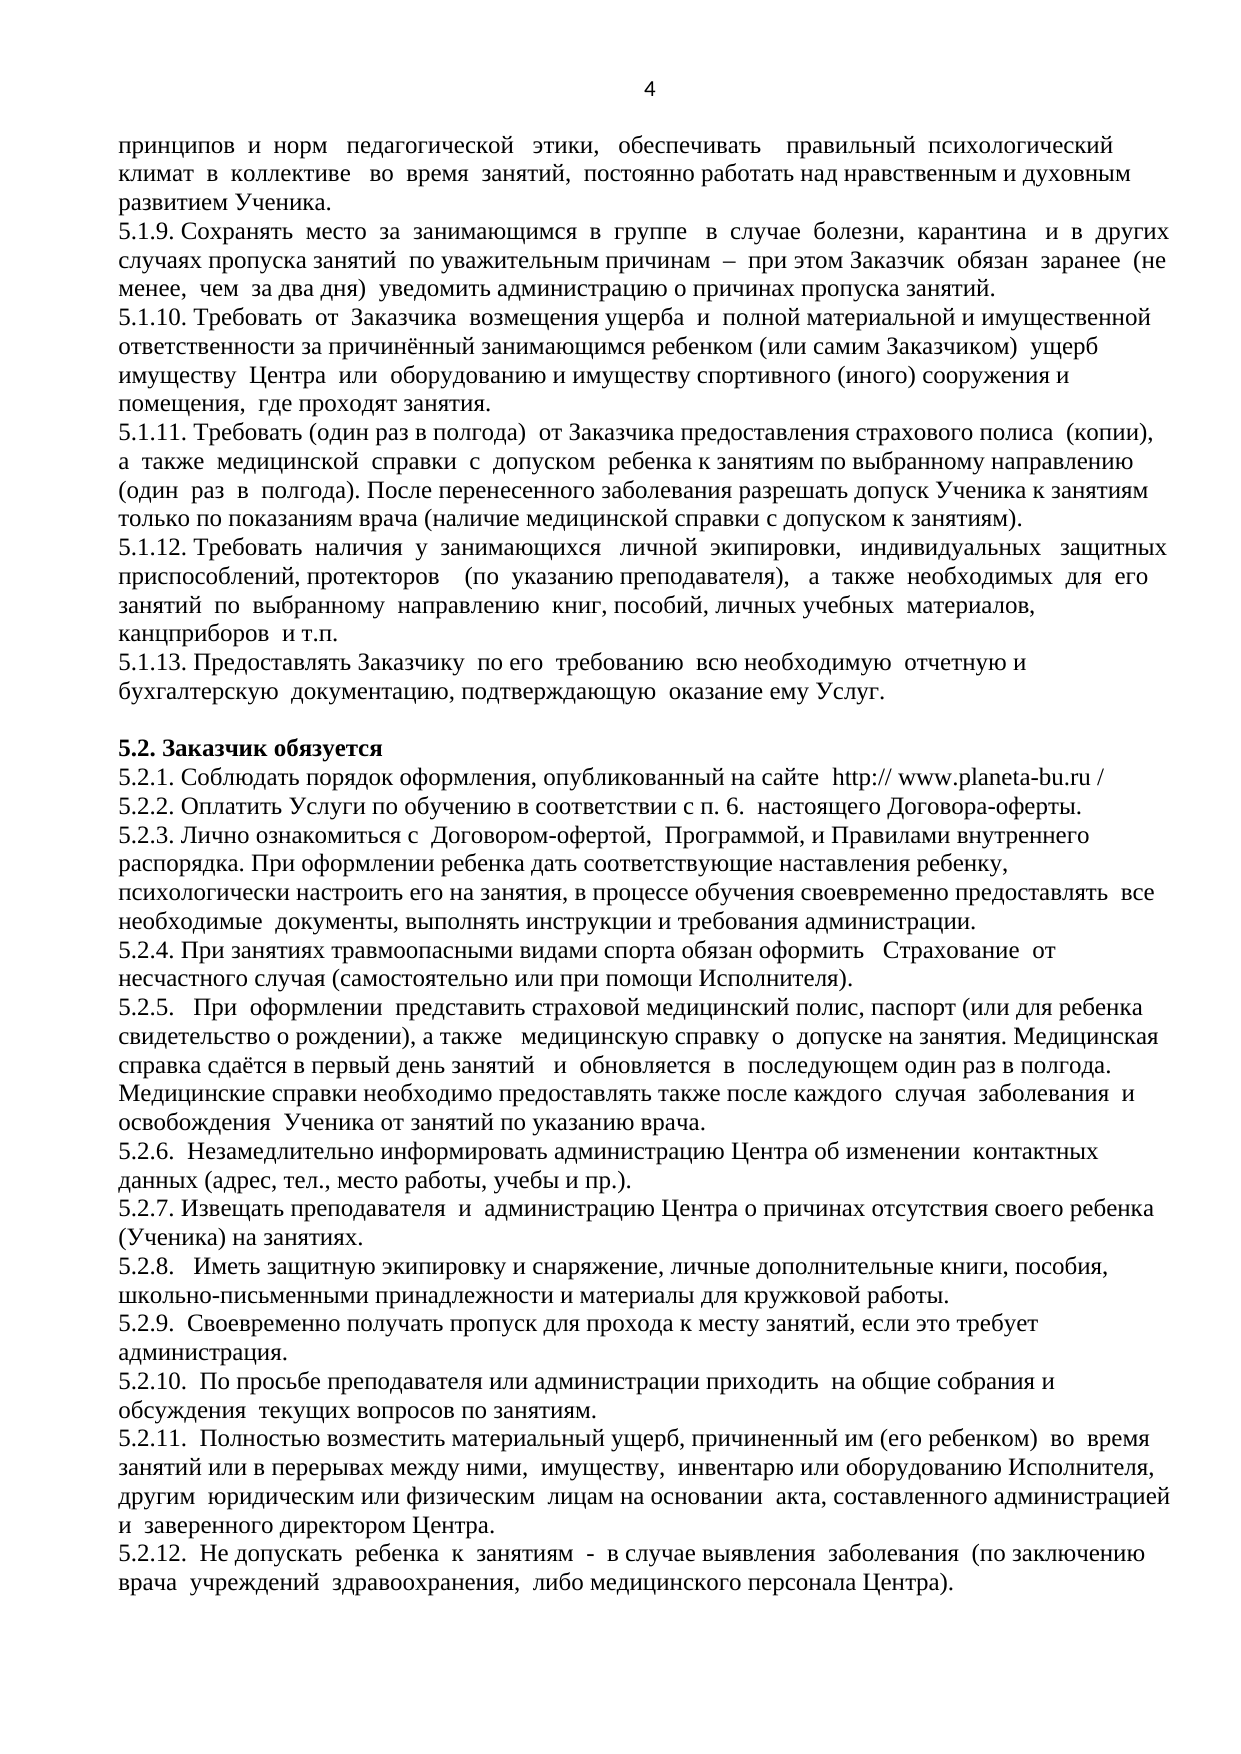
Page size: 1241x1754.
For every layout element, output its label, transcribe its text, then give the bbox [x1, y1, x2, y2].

text 5.1.9. Сохранять место за занимающимся в группе в случае болезни, карантина и в других случаях пропуска занятий по уважительным причинам – при этом Заказчик обязан заранее (не менее, чем за два дня) уведомить администрацию о причинах пропуска занятий. [118, 216, 1181, 302]
text 5.1.11. Требовать (один раз в полгода) от Заказчика предоставления страхового полиса (копии), а также медицинской справки с допуском ребенка к занятиям по выбранному направлению (один раз в полгода). После перенесенного заболевания разрешать допуск Ученика к занятиям только по показаниям врача (наличие медицинской справки с допуском к занятиям). [118, 417, 1181, 532]
text 5.1.10. Требовать от Заказчика возмещения ущерба и полной материальной и имущественной ответственности за причинённый занимающимся ребенком (или самим Заказчиком) ущерб имуществу Центра или оборудованию и имуществу спортивного (иного) сооружения и помещения, где проходят занятия. [118, 302, 1181, 417]
text 5.2.4. При занятиях травмоопасными видами спорта обязан оформить Страхование от несчастного случая (самостоятельно или при помощи Исполнителя). [118, 935, 1181, 992]
text 5.2.2. Оплатить Услуги по обучению в соответствии с п. 6. настоящего Договора-оферты. [118, 791, 1181, 820]
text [118, 130, 1181, 216]
text 5.2.5. При оформлении представить страховой медицинский полис, паспорт (или для ребенка свидетельство о рождении), а также медицинскую справку о допуске на занятия. Медицинская справка сдаётся в первый день занятий и обновляется в последующем один раз в полгода. Медицинские справки необходимо предоставлять также после каждого случая заболевания и освобождения Ученика от занятий по указанию врача. [118, 992, 1181, 1136]
text 5.2.6. Незамедлительно информировать администрацию Центра об изменении контактных данных (адрес, тел., место работы, учебы и пр.). [118, 1136, 1181, 1193]
text 5.2.8. Иметь защитную экипировку и снаряжение, личные дополнительные книги, пособия, школьно-письменными принадлежности и материалы для кружковой работы. [118, 1251, 1181, 1308]
text 5.2.3. Лично ознакомиться с Договором-офертой, Программой, и Правилами внутреннего распорядка. При оформлении ребенка дать соответствующие наставления ребенку, психологически настроить его на занятия, в процессе обучения своевременно предоставлять все необходимые документы, выполнять инструкции и требования администрации. [118, 820, 1181, 935]
text 5.2.7. Извещать преподавателя и администрацию Центра о причинах отсутствия своего ребенка (Ученика) на занятиях. [118, 1193, 1181, 1251]
text 5.2. Заказчик обязуется [118, 733, 1181, 762]
text 5.2.12. Не допускать ребенка к занятиям - в случае выявления заболевания (по заключению врача учреждений здравоохранения, либо медицинского персонала Центра). [118, 1538, 1181, 1596]
text 5.2.9. Своевременно получать пропуск для прохода к месту занятий, если это требует администрация. [118, 1308, 1181, 1366]
text 5.2.11. Полностью возместить материальный ущерб, причиненный им (его ребенком) во время занятий или в перерывах между ними, имуществу, инвентарю или оборудованию Исполнителя, другим юридическим или физическим лицам на основании акта, составленного администрацией и заверенного директором Центра. [118, 1423, 1181, 1538]
text 5.1.13. Предоставлять Заказчику по его требованию всю необходимую отчетную и бухгалтерскую документацию, подтверждающую оказание ему Услуг. [118, 647, 1181, 705]
text 5.1.12. Требовать наличия у занимающихся личной экипировки, индивидуальных защитных приспособлений, протекторов (по указанию преподавателя), а также необходимых для его занятий по выбранному направлению книг, пособий, личных учебных материалов, канцприборов и т.п. [118, 532, 1181, 647]
text 5.2.10. По просьбе преподавателя или администрации приходить на общие собрания и обсуждения текущих вопросов по занятиям. [118, 1366, 1181, 1423]
text 5.2.1. Соблюдать порядок оформления, опубликованный на сайте http:// www.planeta-bu.ru / [118, 762, 1181, 791]
